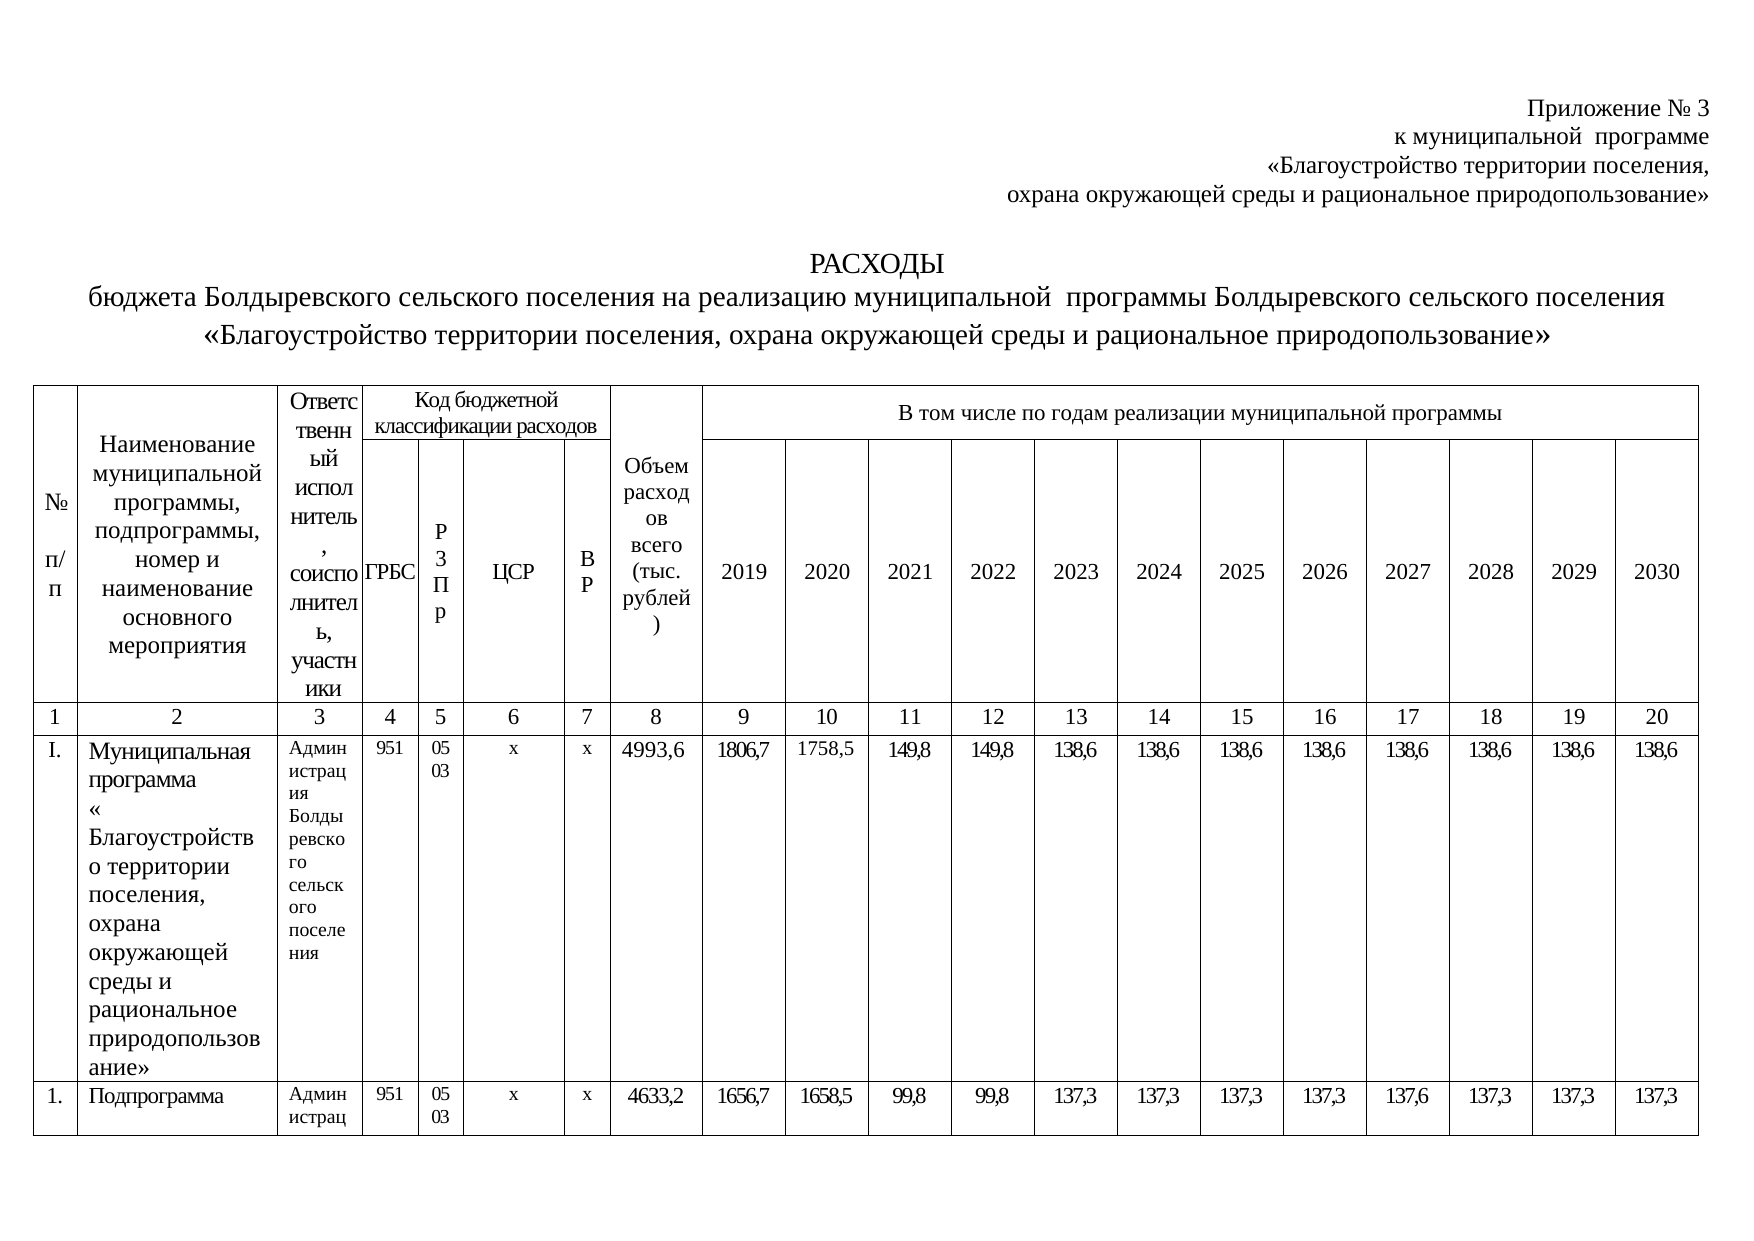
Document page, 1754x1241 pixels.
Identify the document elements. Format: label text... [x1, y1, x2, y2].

table_header Наименование муниципальной программы, подпрограммы, номер и наименование основного мероприятия [78, 386, 277, 702]
table_cell 137,3 [1035, 1082, 1117, 1135]
table_cell 0503 [419, 1082, 463, 1135]
table_cell 138,6 [1616, 736, 1698, 1081]
table_cell 8 [611, 703, 702, 735]
table_cell ЦСР [464, 440, 564, 702]
table_cell 2 [78, 703, 277, 735]
table_cell 149,8 [952, 736, 1034, 1081]
table_cell 10 [786, 703, 868, 735]
text Приложение № 3 [44, 93, 1710, 121]
text «Благоустройство территории поселения, [44, 150, 1710, 179]
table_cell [278, 1082, 362, 1135]
table_cell 17 [1367, 703, 1449, 735]
table_cell Р3Пр [419, 440, 463, 702]
table_cell 137,3 [1616, 1082, 1698, 1135]
table_cell 19 [1533, 703, 1615, 735]
table_cell 137,3 [1450, 1082, 1532, 1135]
table_cell 951 [363, 736, 418, 1081]
text РАСХОДЫ [44, 246, 1710, 279]
table_cell 14 [1118, 703, 1200, 735]
table_cell 2028 [1450, 440, 1532, 702]
table_cell 7 [565, 703, 610, 735]
table_cell 9 [703, 703, 785, 735]
table_cell 3 [278, 703, 362, 735]
table_cell 138,6 [1118, 736, 1200, 1081]
table_cell 2026 [1284, 440, 1366, 702]
table_cell I. [34, 736, 77, 1081]
table_cell 1806,7 [703, 736, 785, 1081]
table_cell 1 [34, 703, 77, 735]
table_cell 2020 [786, 440, 868, 702]
table_cell 5 [419, 703, 463, 735]
table_cell 20 [1616, 703, 1698, 735]
table_header В том числе по годам реализации муниципальной программы [703, 386, 1698, 439]
table_cell 2024 [1118, 440, 1200, 702]
table_cell 13 [1035, 703, 1117, 735]
text к муниципальной программе [44, 121, 1710, 150]
table_cell 149,8 [869, 736, 951, 1081]
table_cell 2021 [869, 440, 951, 702]
table_cell 2023 [1035, 440, 1117, 702]
table_cell 15 [1201, 703, 1283, 735]
table_cell 138,6 [1450, 736, 1532, 1081]
table_cell 2022 [952, 440, 1034, 702]
table_cell 1658,5 [786, 1082, 868, 1135]
table_cell 0503 [419, 736, 463, 1081]
table_cell 2025 [1201, 440, 1283, 702]
table_cell 2027 [1367, 440, 1449, 702]
table_cell 951 [363, 1082, 418, 1135]
table_cell Муниципальная программа «Благоустройство территории поселения, охрана окружающей среды и рациональное природопользование» [78, 736, 277, 1081]
table_cell 99,8 [869, 1082, 951, 1135]
table_cell 4 [363, 703, 418, 735]
table_cell Администрация Болдыревского сельского поселения [278, 736, 362, 1081]
table_cell 1656,7 [703, 1082, 785, 1135]
table_cell 6 [464, 703, 564, 735]
table_cell 11 [869, 703, 951, 735]
table_cell 1. [34, 1082, 77, 1135]
table_cell х [565, 1082, 610, 1135]
table_cell 2029 [1533, 440, 1615, 702]
text бюджета Болдыревского сельского поселения на реализацию муниципальной программы Болдыревского сельского поселения «Благоустройство территории поселения, охрана окружающей среды и рациональное природопользование» [44, 279, 1710, 351]
table_cell х [464, 1082, 564, 1135]
table_cell 138,6 [1284, 736, 1366, 1081]
table_cell 99,8 [952, 1082, 1034, 1135]
table_cell 12 [952, 703, 1034, 735]
table_cell 16 [1284, 703, 1366, 735]
table_cell 137,3 [1533, 1082, 1615, 1135]
table_cell ГРБС [363, 440, 418, 702]
table_cell 137,6 [1367, 1082, 1449, 1135]
table_cell 4633,2 [611, 1082, 702, 1135]
table_cell 137,3 [1118, 1082, 1200, 1135]
table_cell 2030 [1616, 440, 1698, 702]
table_cell х [565, 736, 610, 1081]
table_cell 2019 [703, 440, 785, 702]
table_header Код бюджетной классификации расходов [363, 386, 610, 439]
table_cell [78, 1082, 277, 1135]
table_cell 138,6 [1367, 736, 1449, 1081]
table_header Ответственный исполнитель, соисполнитель, участники [278, 386, 362, 702]
table_cell 137,3 [1284, 1082, 1366, 1135]
table_cell х [464, 736, 564, 1081]
text охрана окружающей среды и рациональное природопользование» [44, 179, 1710, 208]
table_cell 138,6 [1533, 736, 1615, 1081]
table_cell 138,6 [1201, 736, 1283, 1081]
table_cell 138,6 [1035, 736, 1117, 1081]
table_cell 4993,6 [611, 736, 702, 1081]
table_header Объем расходов всего (тыс. рублей) [611, 386, 702, 702]
table_cell 137,3 [1201, 1082, 1283, 1135]
table_cell 1758,5 [786, 736, 868, 1081]
table_cell ВР [565, 440, 610, 702]
table_header № п/п [34, 386, 77, 702]
table_cell 18 [1450, 703, 1532, 735]
